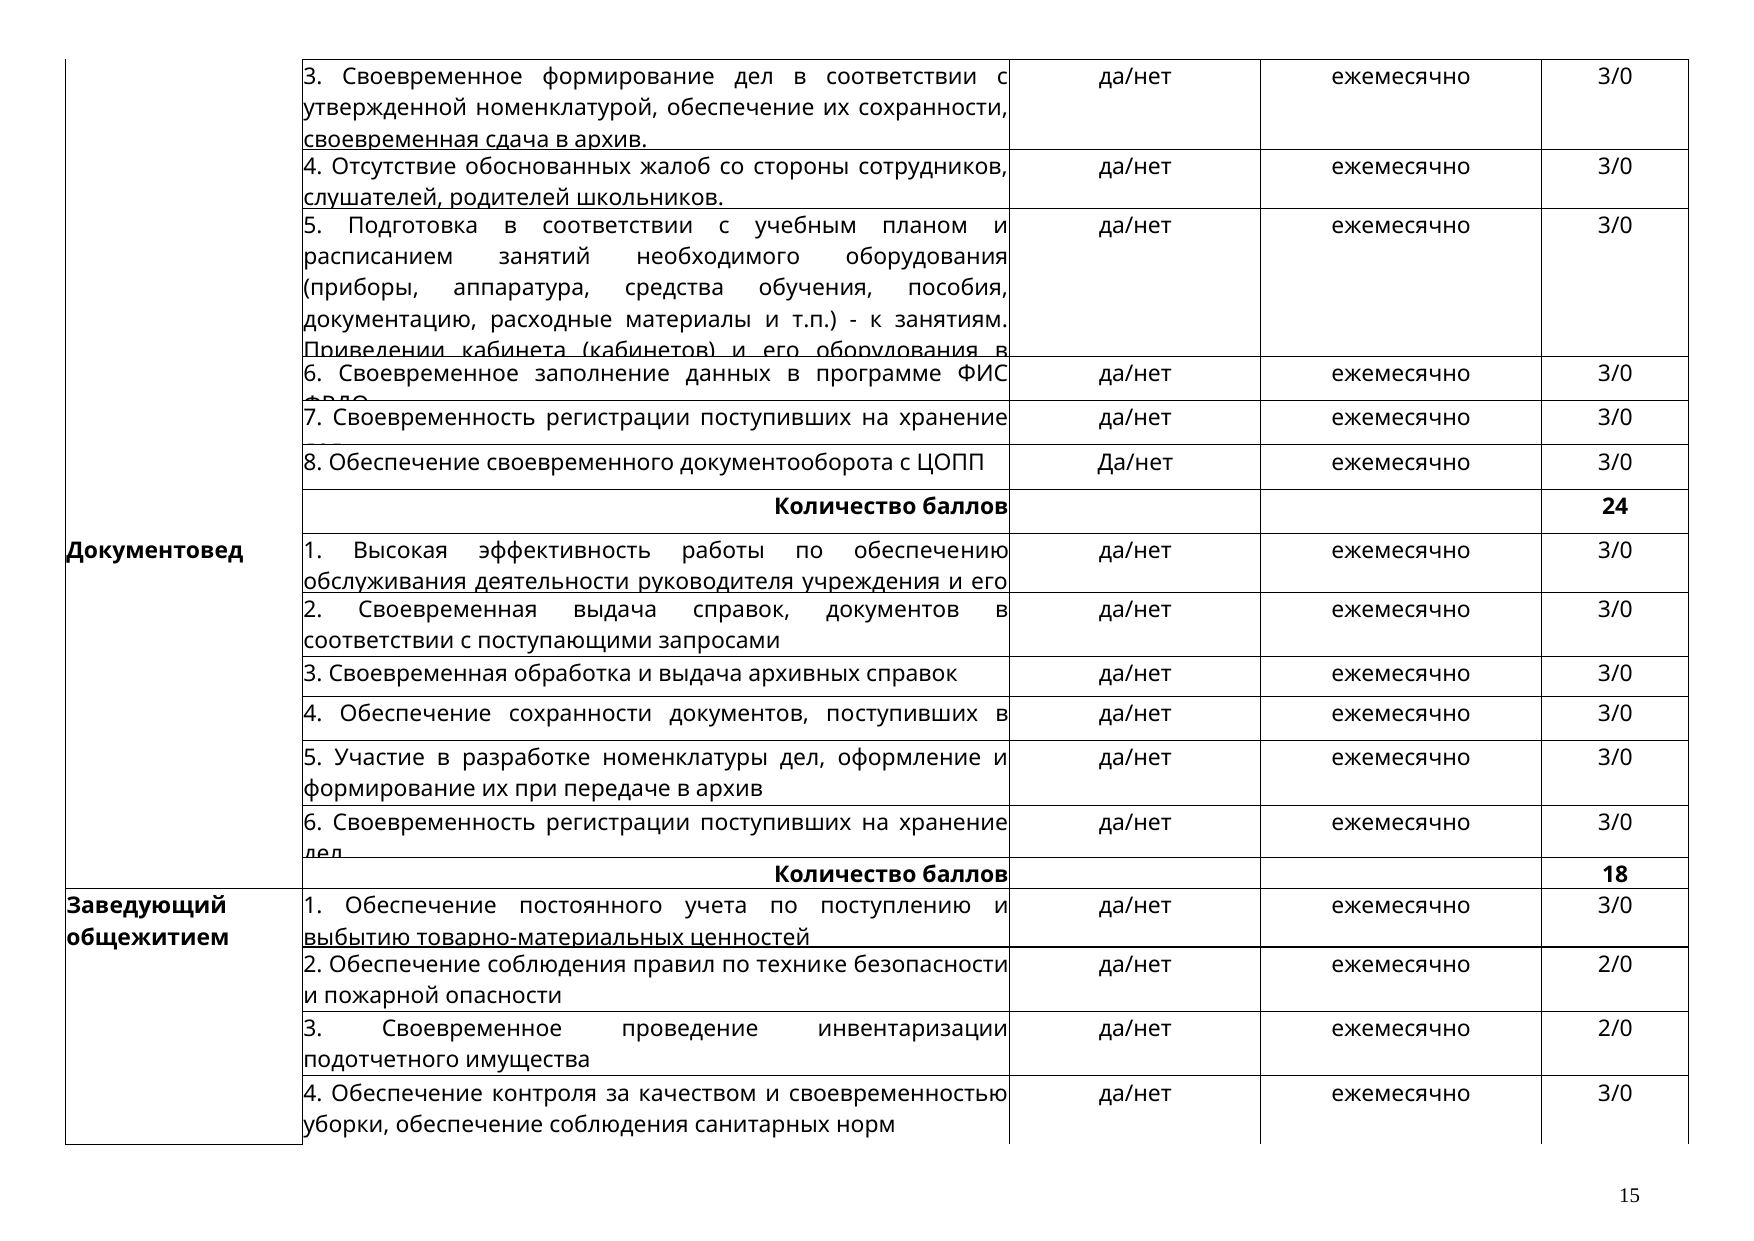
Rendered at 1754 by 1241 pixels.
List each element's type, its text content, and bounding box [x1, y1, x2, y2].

table_cell 3/0 [1542, 697, 1688, 740]
table_cell 7. Своевременность регистрации поступивших на хранение дел [303, 401, 1009, 444]
table_cell ежемесячно [1261, 150, 1541, 208]
table_cell ежемесячно [1261, 401, 1541, 444]
table_cell [1010, 858, 1260, 888]
table_cell [1261, 490, 1541, 532]
table_cell Количество баллов [303, 490, 1009, 532]
table_cell да/нет [1010, 401, 1260, 444]
table_cell ежемесячно [1261, 209, 1541, 356]
table_cell да/нет [1010, 697, 1260, 740]
table_cell 2. Своевременная выдача справок, документов в соответствии с поступающими запросами [303, 593, 1009, 656]
table_cell да/нет [1010, 948, 1260, 1011]
table_cell 18 [1542, 858, 1688, 888]
table_cell ежемесячно [1261, 593, 1541, 656]
table_cell ежемесячно [1261, 60, 1541, 149]
table_cell ежемесячно [1261, 1076, 1541, 1144]
table_cell ежемесячно [1261, 534, 1541, 592]
table_cell да/нет [1010, 1012, 1260, 1075]
table_cell да/нет [1010, 889, 1260, 946]
table_cell ежемесячно [1261, 741, 1541, 804]
table_cell да/нет [1010, 209, 1260, 356]
table_cell Количество баллов [303, 858, 1009, 888]
table_cell ежемесячно [1261, 357, 1541, 400]
table_cell 24 [1542, 490, 1688, 532]
table_cell 5. Участие в разработке номенклатуры дел, оформление и формирование их при передаче в архив [303, 741, 1009, 804]
table_cell 3/0 [1542, 357, 1688, 400]
table_cell Документовед [66, 533, 302, 888]
table_cell 3. Своевременная обработка и выдача архивных справок [303, 657, 1009, 696]
table_cell 4. Отсутствие обоснованных жалоб со стороны сотрудников, слушателей, родителей школьников. [303, 150, 1009, 208]
table_cell 1. Высокая эффективность работы по обеспечению обслуживания деятельности руководителя учреждения и его подразделений [303, 534, 1009, 592]
table_cell 3/0 [1542, 150, 1688, 208]
table_cell 3/0 [1542, 445, 1688, 489]
table_cell 6. Своевременность регистрации поступивших на хранение дел [303, 806, 1009, 857]
table_cell да/нет [1010, 534, 1260, 592]
table_cell ежемесячно [1261, 948, 1541, 1011]
table_cell ежемесячно [1261, 445, 1541, 489]
table_cell ежемесячно [1261, 806, 1541, 857]
table_cell ежемесячно [1261, 697, 1541, 740]
table_cell 1. Обеспечение постоянного учета по поступлению и выбытию товарно-материальных ценностей [303, 889, 1009, 946]
table_cell 3/0 [1542, 401, 1688, 444]
table_cell 8. Обеспечение своевременного документооборота с ЦОПП [303, 445, 1009, 489]
table_cell 3/0 [1542, 593, 1688, 656]
table_cell да/нет [1010, 593, 1260, 656]
table_cell 3/0 [1542, 209, 1688, 356]
table_cell 3/0 [1542, 534, 1688, 592]
table_cell да/нет [1010, 1076, 1260, 1144]
table_cell да/нет [1010, 150, 1260, 208]
table_cell 3/0 [1542, 60, 1688, 149]
table_cell [1261, 858, 1541, 888]
table_cell да/нет [1010, 357, 1260, 400]
table_cell 2/0 [1542, 948, 1688, 1011]
table_cell ежемесячно [1261, 1012, 1541, 1075]
table_cell 2. Обеспечение соблюдения правил по технике безопасности и пожарной опасности [303, 948, 1009, 1011]
table_cell 3. Своевременное проведение инвентаризации подотчетного имущества ,0 [303, 1012, 1009, 1075]
table_cell да/нет [1010, 741, 1260, 804]
table_cell 3/0 [1542, 741, 1688, 804]
table_cell Да/нет [1010, 445, 1260, 489]
table_cell 2/0 [1542, 1012, 1688, 1075]
table_cell да/нет [1010, 60, 1260, 149]
table_cell ежемесячно [1261, 889, 1541, 946]
table_cell 3/0 [1542, 806, 1688, 857]
table_cell да/нет [1010, 657, 1260, 696]
table_cell 3/0 [1542, 889, 1688, 946]
table_cell 3/0 [1542, 657, 1688, 696]
table_cell 6. Своевременное заполнение данных в программе ФИС ФРДО. [303, 357, 1009, 400]
table_cell ежемесячно [1261, 657, 1541, 696]
table_cell да/нет [1010, 806, 1260, 857]
table_cell 3/0 [1542, 1076, 1688, 1144]
table_cell [1010, 490, 1260, 532]
table_cell 3. Своевременное формирование дел в соответствии с утвержденной номенклатурой, обеспечение их сохранности, своевременная сдача в архив. [303, 60, 1009, 149]
table_cell 4. Обеспечение сохранности документов, поступивших в архив [303, 697, 1009, 740]
table_cell Заведующий общежитием [66, 889, 302, 1144]
table_cell 4. Обеспечение контроля за качеством и своевременностью уборки, обеспечение соблюдения санитарных норм [303, 1076, 1009, 1144]
table_cell 5. Подготовка в соответствии с учебным планом и расписанием занятий необходимого оборудования (приборы, аппаратура, средства обучения, пособия, документацию, расходные материалы и т.п.) - к занятиям. Приведении кабинета (кабинетов) и его оборудования в исходный порядок по окончании занятий. [303, 209, 1009, 356]
